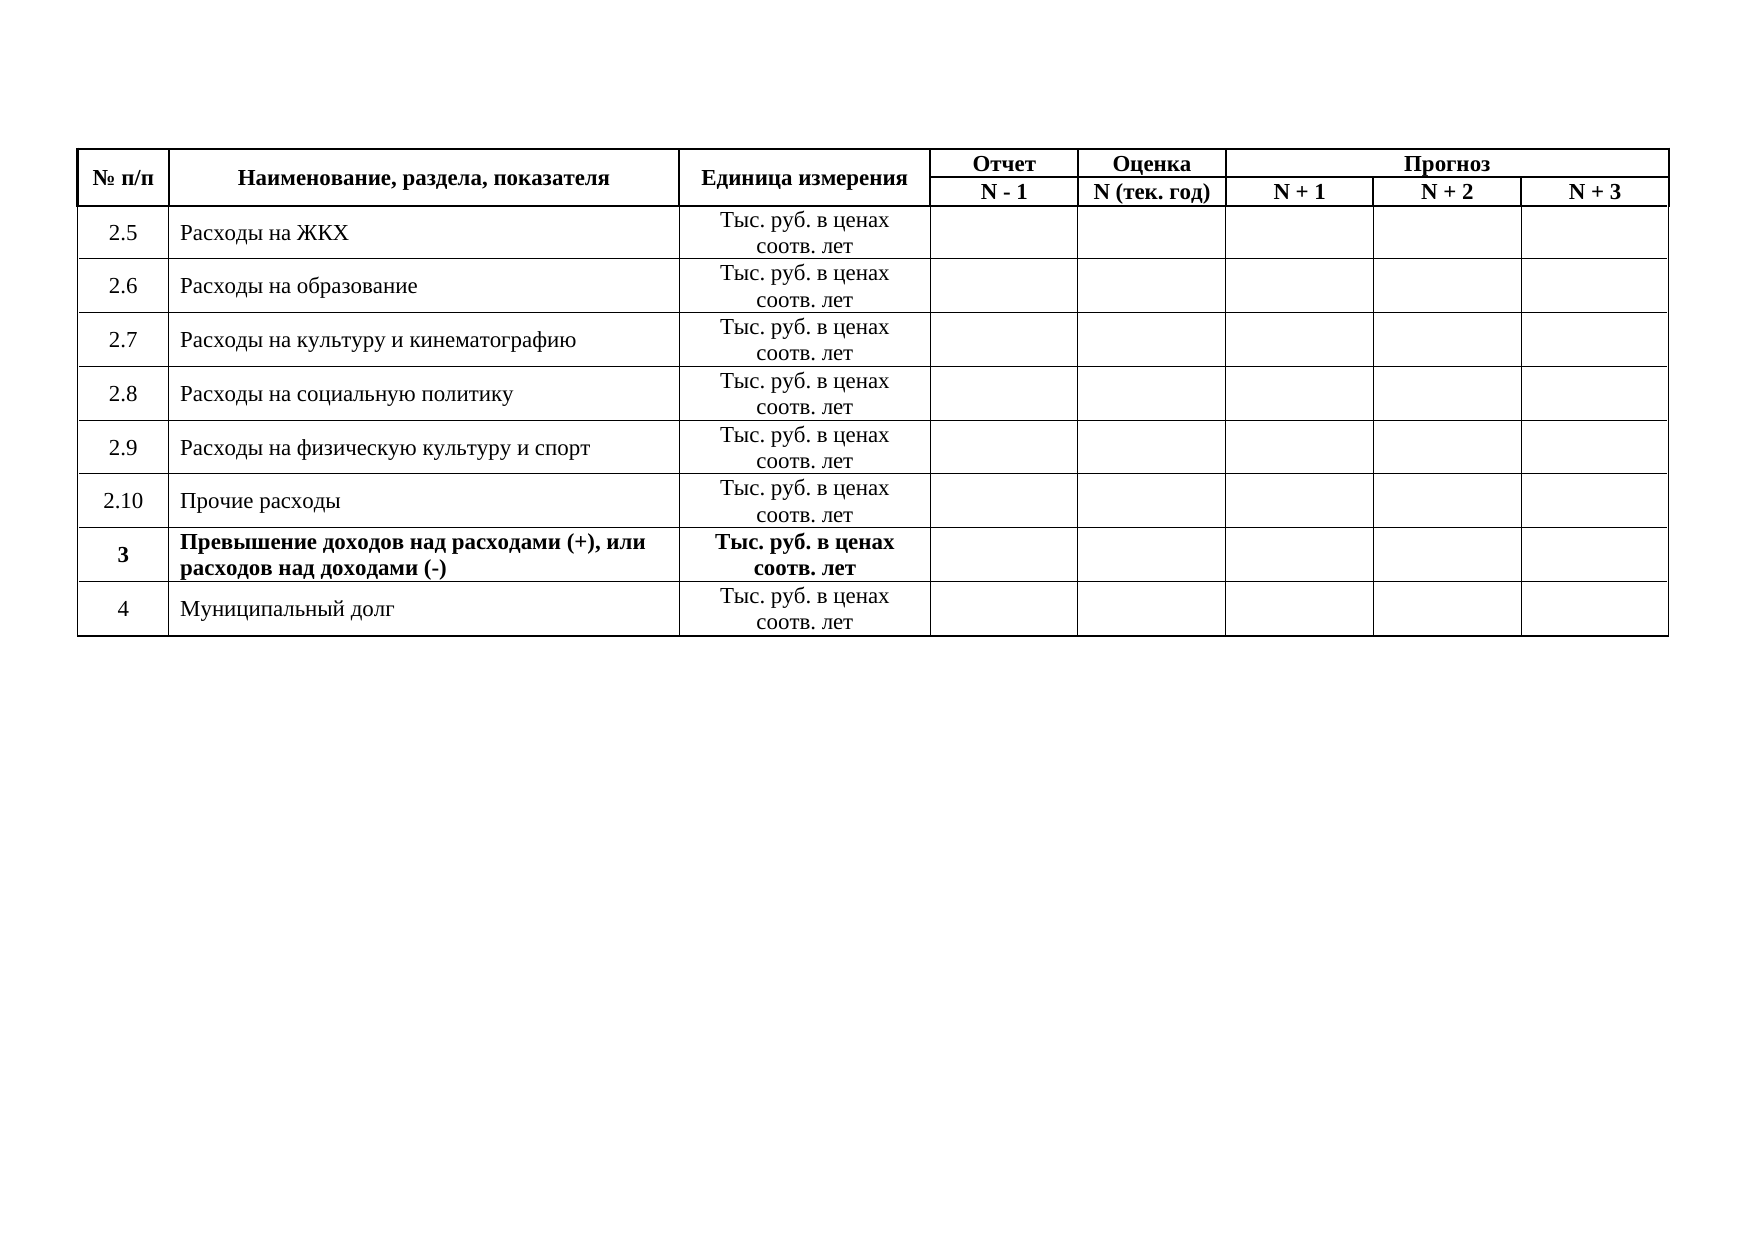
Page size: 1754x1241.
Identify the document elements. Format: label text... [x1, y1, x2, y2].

table_cell N + 1 [1227, 178, 1372, 204]
table_cell [1226, 367, 1373, 419]
table_cell [1374, 367, 1521, 419]
table_cell [1078, 313, 1225, 366]
table_header Единица измерения [680, 150, 929, 204]
table_cell [1374, 528, 1521, 581]
table_header Наименование, раздела, показателя [170, 150, 678, 204]
table_cell Тыс. руб. в ценах соотв. лет [680, 582, 930, 634]
table_cell [1374, 259, 1521, 312]
table_cell N + 3 [1522, 178, 1668, 204]
table_cell Тыс. руб. в ценах соотв. лет [680, 207, 930, 258]
table_cell 4 [78, 581, 168, 634]
table_cell Расходы на социальную политику [169, 367, 679, 419]
table_cell [1522, 205, 1668, 258]
table_cell [1522, 366, 1668, 419]
table_cell 2.10 [78, 473, 168, 527]
table_cell 2.7 [78, 312, 168, 366]
table_cell [1078, 421, 1225, 473]
table_cell [1226, 528, 1373, 581]
table_cell [1078, 528, 1225, 581]
table_cell 3 [78, 527, 168, 581]
table_cell 2.6 [78, 258, 168, 312]
table_cell [1374, 582, 1521, 634]
table_cell Тыс. руб. в ценах соотв. лет [680, 528, 930, 581]
table_cell [931, 259, 1077, 312]
table_cell [931, 367, 1077, 419]
table_cell [1078, 367, 1225, 419]
table_cell Муниципальный долг [169, 582, 679, 634]
table_cell [1374, 313, 1521, 366]
table_cell [1078, 207, 1225, 258]
table_cell [1374, 421, 1521, 473]
table_cell [931, 207, 1077, 258]
table_cell Превышение доходов над расходами (+), или расходов над доходами (-) [169, 528, 679, 581]
table_cell [931, 313, 1077, 366]
table_cell [1226, 474, 1373, 527]
table_cell [1522, 527, 1668, 581]
table_cell [1226, 582, 1373, 634]
table_cell [1078, 582, 1225, 634]
table_cell 2.5 [78, 207, 168, 258]
table_header Прогноз [1227, 150, 1668, 176]
table_cell Тыс. руб. в ценах соотв. лет [680, 259, 930, 312]
table_header № п/п [79, 150, 168, 204]
table_cell [1522, 473, 1668, 527]
table_cell [931, 421, 1077, 473]
table_cell [1374, 474, 1521, 527]
table_cell N (тек. год) [1079, 178, 1225, 204]
table_cell N - 1 [931, 178, 1077, 204]
table_cell [1522, 258, 1668, 312]
table_cell [1522, 420, 1668, 473]
table_cell [931, 474, 1077, 527]
table_cell N + 2 [1374, 178, 1520, 204]
table_cell Прочие расходы [169, 474, 679, 527]
table_cell Расходы на образование [169, 259, 679, 312]
table_cell [931, 582, 1077, 634]
table_cell Тыс. руб. в ценах соотв. лет [680, 474, 930, 527]
table_header Отчет [931, 150, 1077, 176]
table_cell [1226, 313, 1373, 366]
table_cell [1522, 312, 1668, 366]
table_cell Расходы на физическую культуру и спорт [169, 421, 679, 473]
table_cell 2.8 [78, 366, 168, 419]
table_cell [1078, 259, 1225, 312]
table_cell [1374, 207, 1521, 258]
table_cell [1078, 474, 1225, 527]
table_cell Тыс. руб. в ценах соотв. лет [680, 367, 930, 419]
table_cell Тыс. руб. в ценах соотв. лет [680, 313, 930, 366]
table_cell [1226, 207, 1373, 258]
table_cell [1226, 259, 1373, 312]
table_cell Тыс. руб. в ценах соотв. лет [680, 421, 930, 473]
table_cell [1522, 581, 1668, 634]
table_cell 2.9 [78, 420, 168, 473]
table_header Оценка [1079, 150, 1225, 176]
table_cell Расходы на культуру и кинематографию [169, 313, 679, 366]
table_cell Расходы на ЖКХ [169, 207, 679, 258]
table_cell [1226, 421, 1373, 473]
table_cell [931, 528, 1077, 581]
